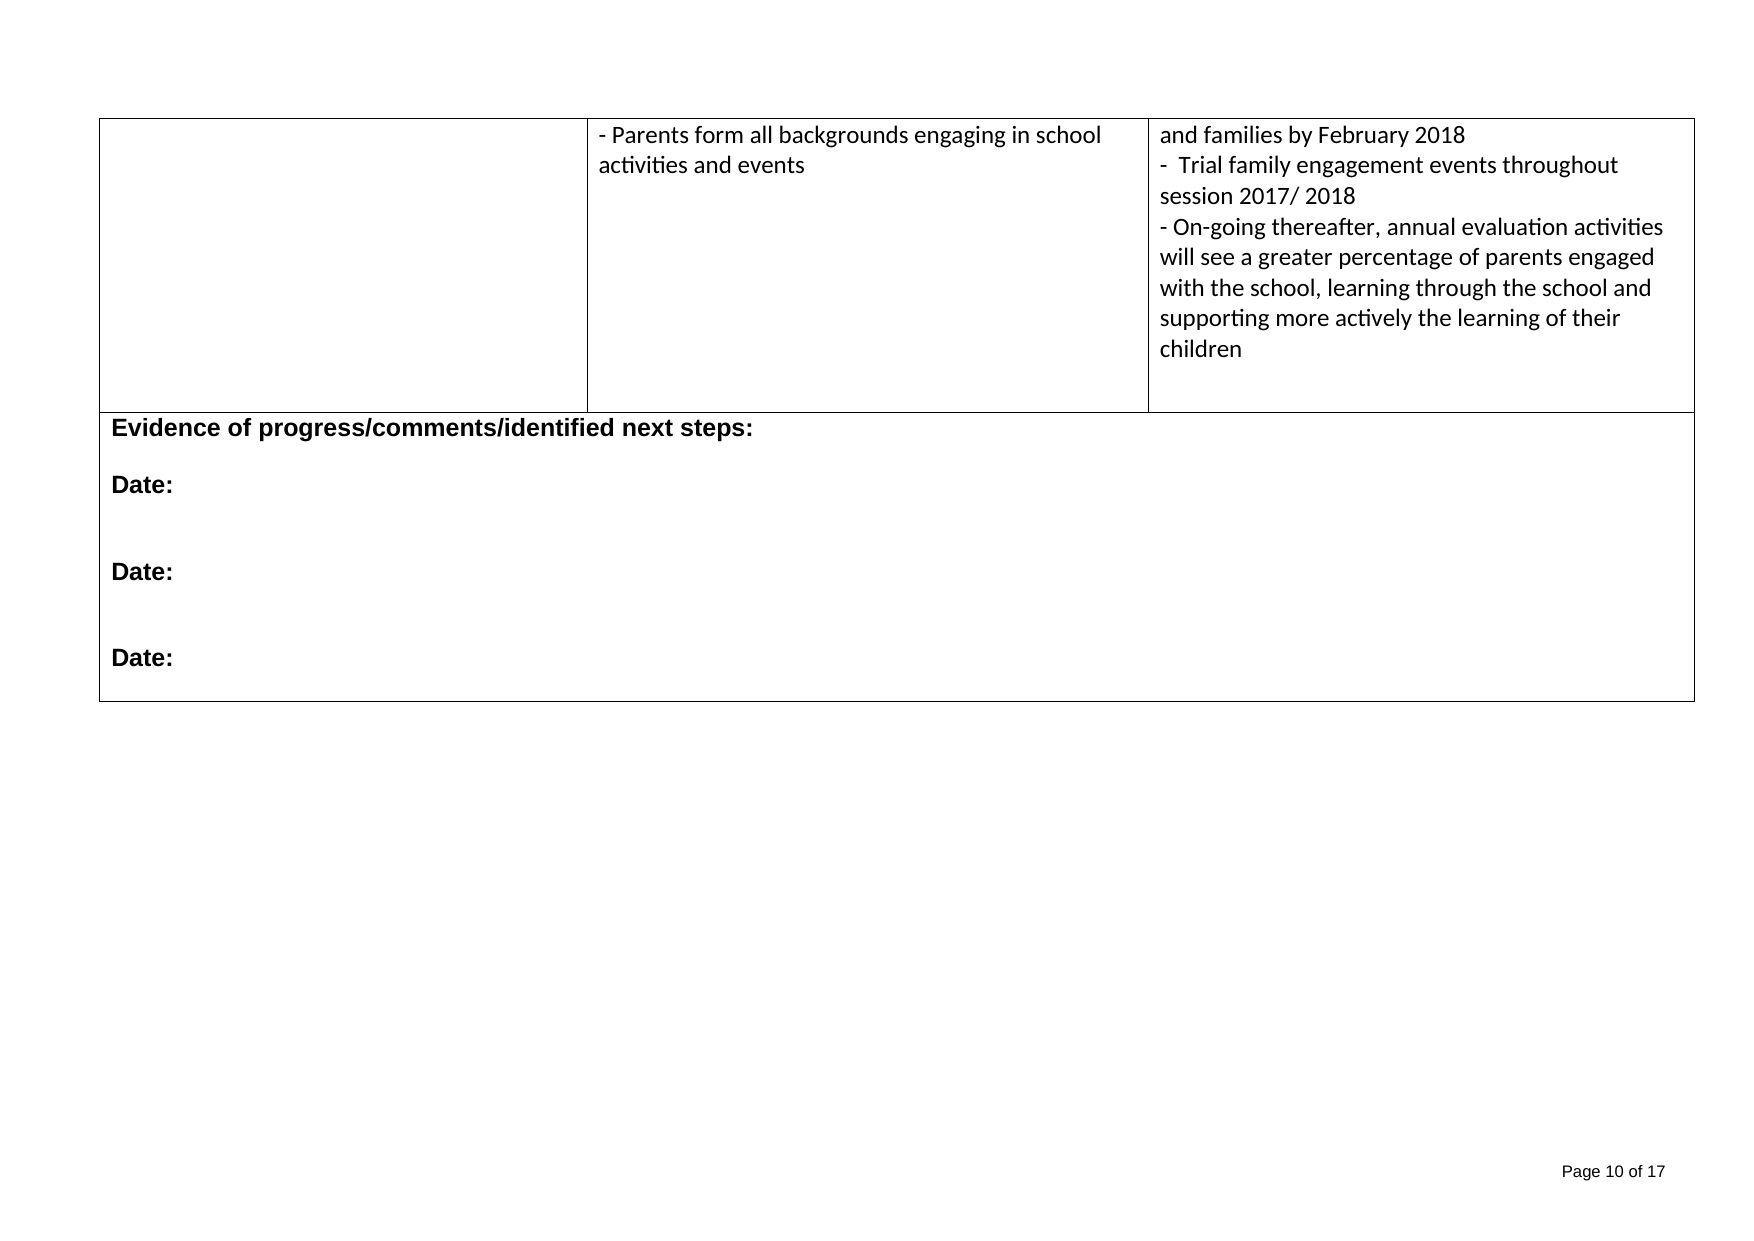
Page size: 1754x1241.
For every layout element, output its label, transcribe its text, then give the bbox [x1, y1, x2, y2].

table_cell Evidence of progress/comments/identified next steps: Date: Date: Date: [100, 413, 1694, 701]
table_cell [588, 119, 1148, 412]
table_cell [100, 119, 587, 412]
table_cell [1149, 119, 1694, 412]
